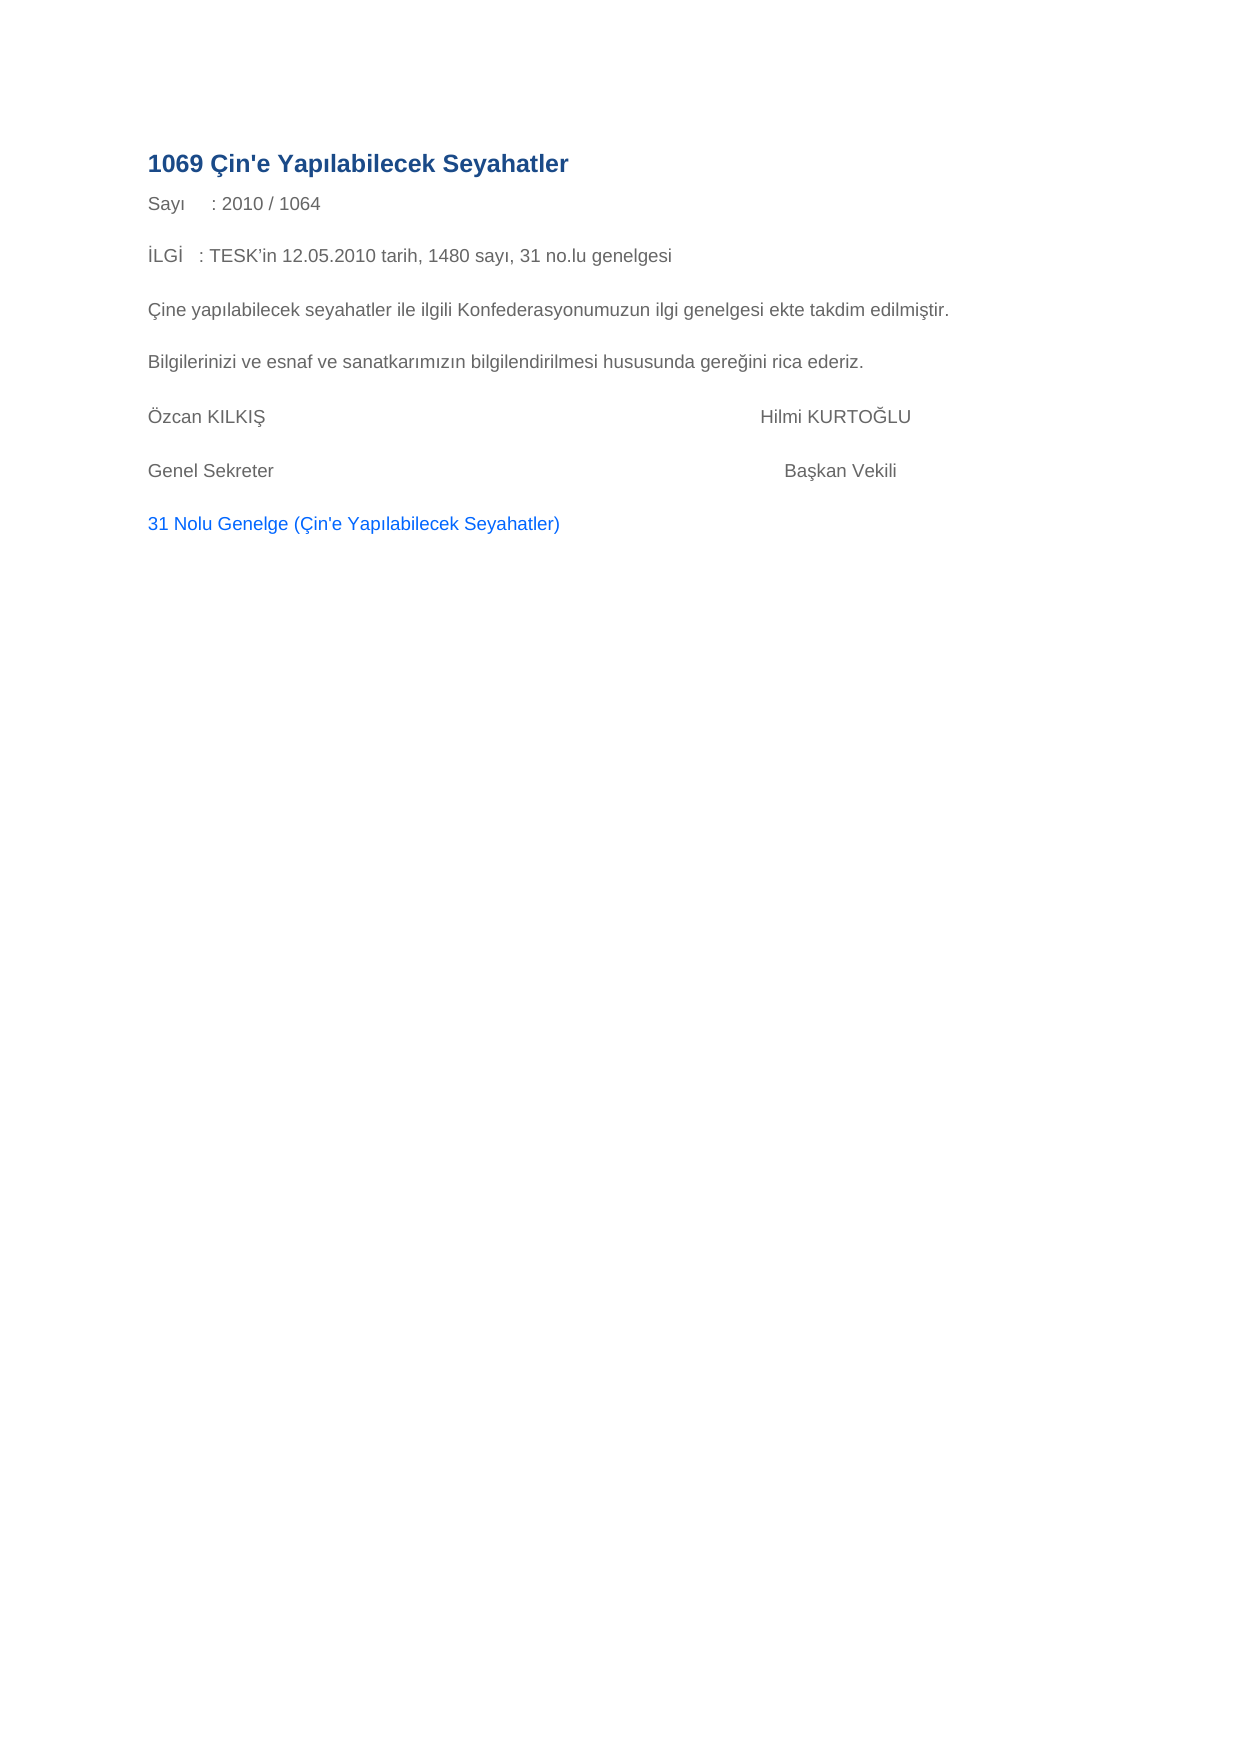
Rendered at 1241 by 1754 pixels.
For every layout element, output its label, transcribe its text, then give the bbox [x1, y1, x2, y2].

table_header 1069 Çin'e Yapılabilecek Seyahatler [140, 148, 1240, 187]
table_header Sayı : 2010 / 1064 İLGİ : TESK’in 12.05.2010 tarih, 1480 sayı, 31 no.lu genelgesi Çine yapılabilecek seyahatler ile ilgili Konfederasyonumuzun ilgi genelgesi ekte takdim edilmiştir. Bilgilerinizi ve esnaf ve sanatkarımızın bilgilendirilmesi hususunda gereğini rica ederiz. Özcan KILKIŞ Hilmi KURTOĞLU Genel Sekreter Başkan Vekili 31 Nolu Genelge (Çin'e Yapılabilecek Seyahatler) [140, 187, 1240, 536]
